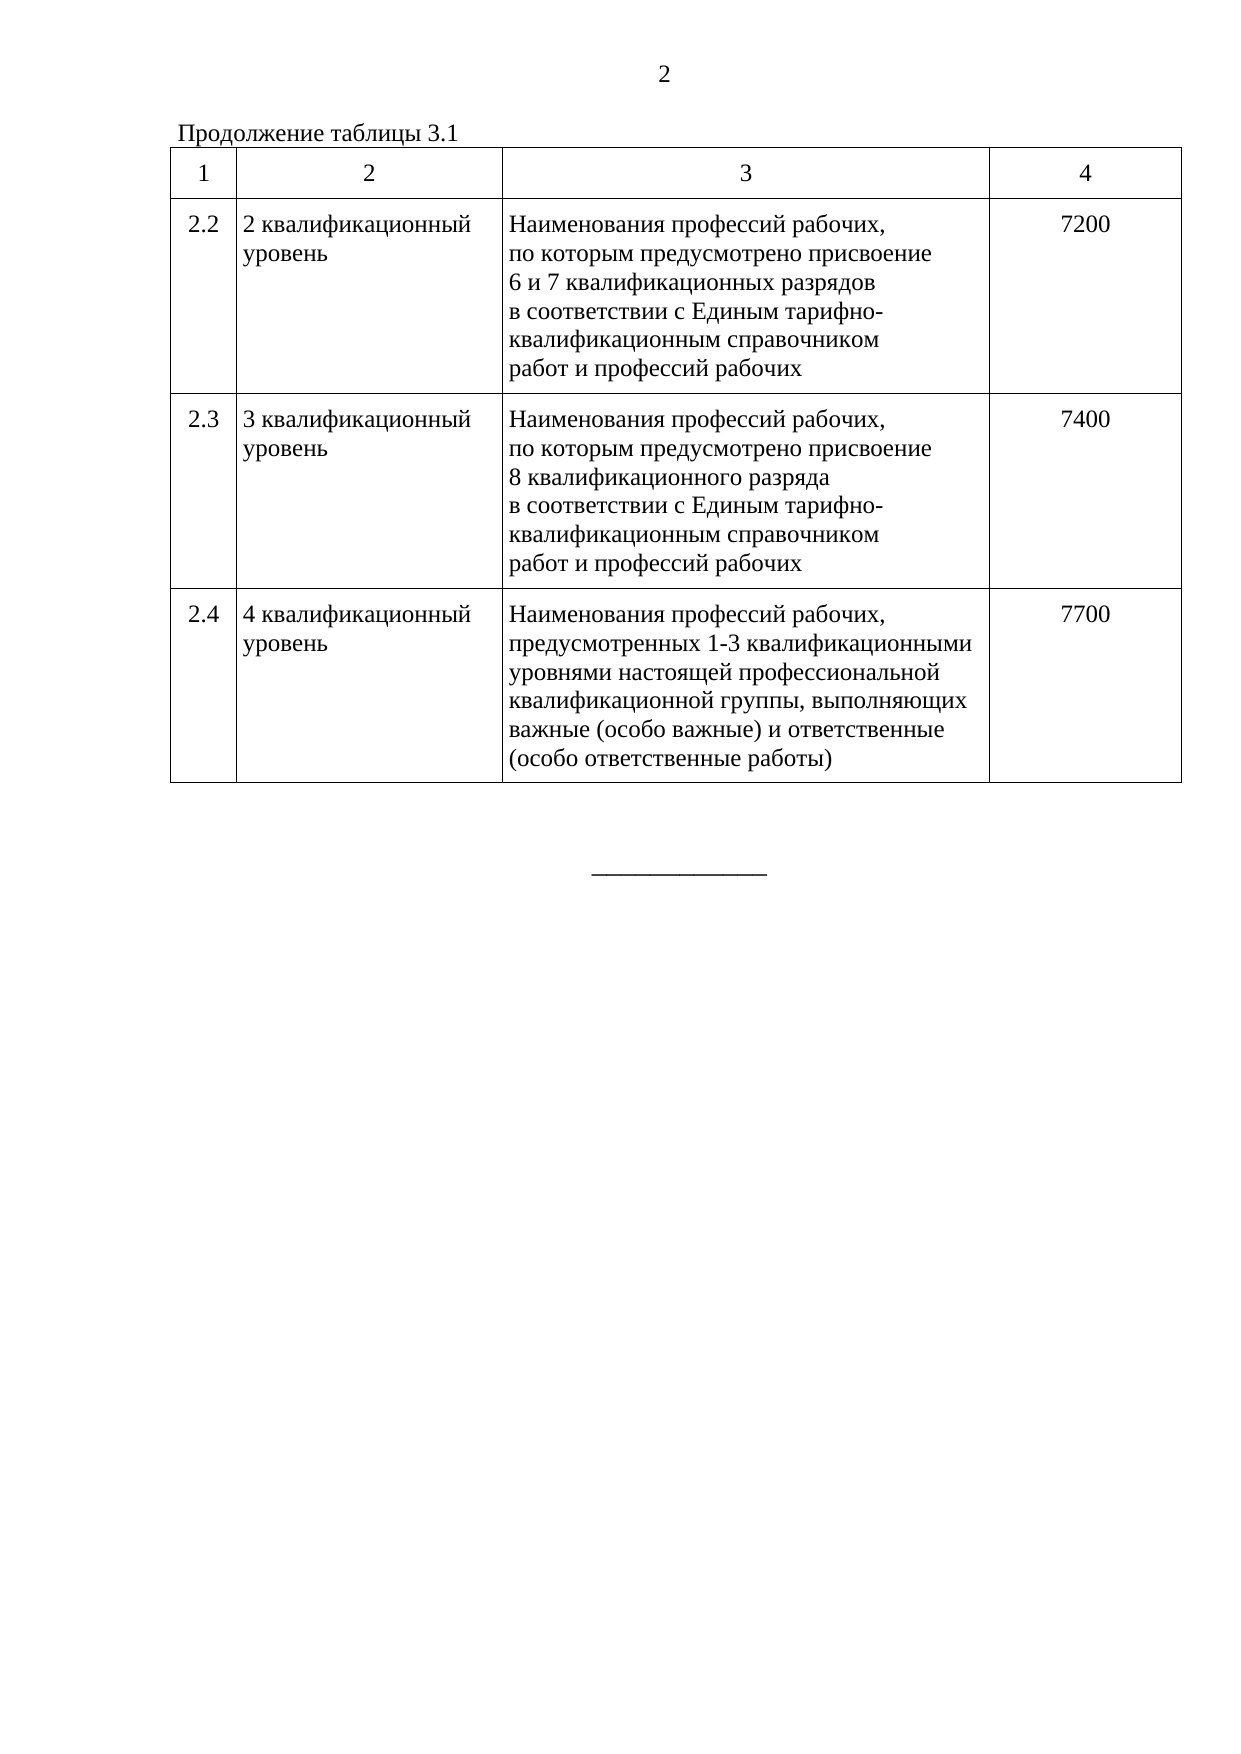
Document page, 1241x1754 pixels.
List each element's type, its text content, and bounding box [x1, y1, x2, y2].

table_cell 2.3 [171, 394, 236, 587]
table_cell 7200 [990, 199, 1181, 393]
table_header 1 [171, 148, 236, 198]
table_cell 2 квалификационный уровень [237, 199, 502, 393]
table_cell Наименования профессий рабочих, по которым предусмотрено присвоение 8 квалификационного разряда в соответствии с Единым тарифно-квалификационным справочником работ и профессий рабочих [503, 394, 989, 587]
text ____________ [177, 846, 1181, 879]
table_header 3 [503, 148, 989, 198]
table_cell 7400 [990, 394, 1181, 587]
text Продолжение таблицы 3.1 [177, 118, 1181, 147]
table_cell 2.4 [171, 589, 236, 782]
table_header 2 [237, 148, 502, 198]
table_cell 3 квалификационный уровень [237, 394, 502, 587]
table_cell Наименования профессий рабочих, предусмотренных 1-3 квалификационными уровнями настоящей профессиональной квалификационной группы, выполняющих важные (особо важные) и ответственные (особо ответственные работы) [503, 589, 989, 782]
table_cell Наименования профессий рабочих, по которым предусмотрено присвоение 6 и 7 квалификационных разрядов в соответствии с Единым тарифно-квалификационным справочником работ и профессий рабочих [503, 199, 989, 393]
table_cell 4 квалификационный уровень [237, 589, 502, 782]
table_header 4 [990, 148, 1181, 198]
table_cell 2.2 [171, 199, 236, 393]
table_cell 7700 [990, 589, 1181, 782]
